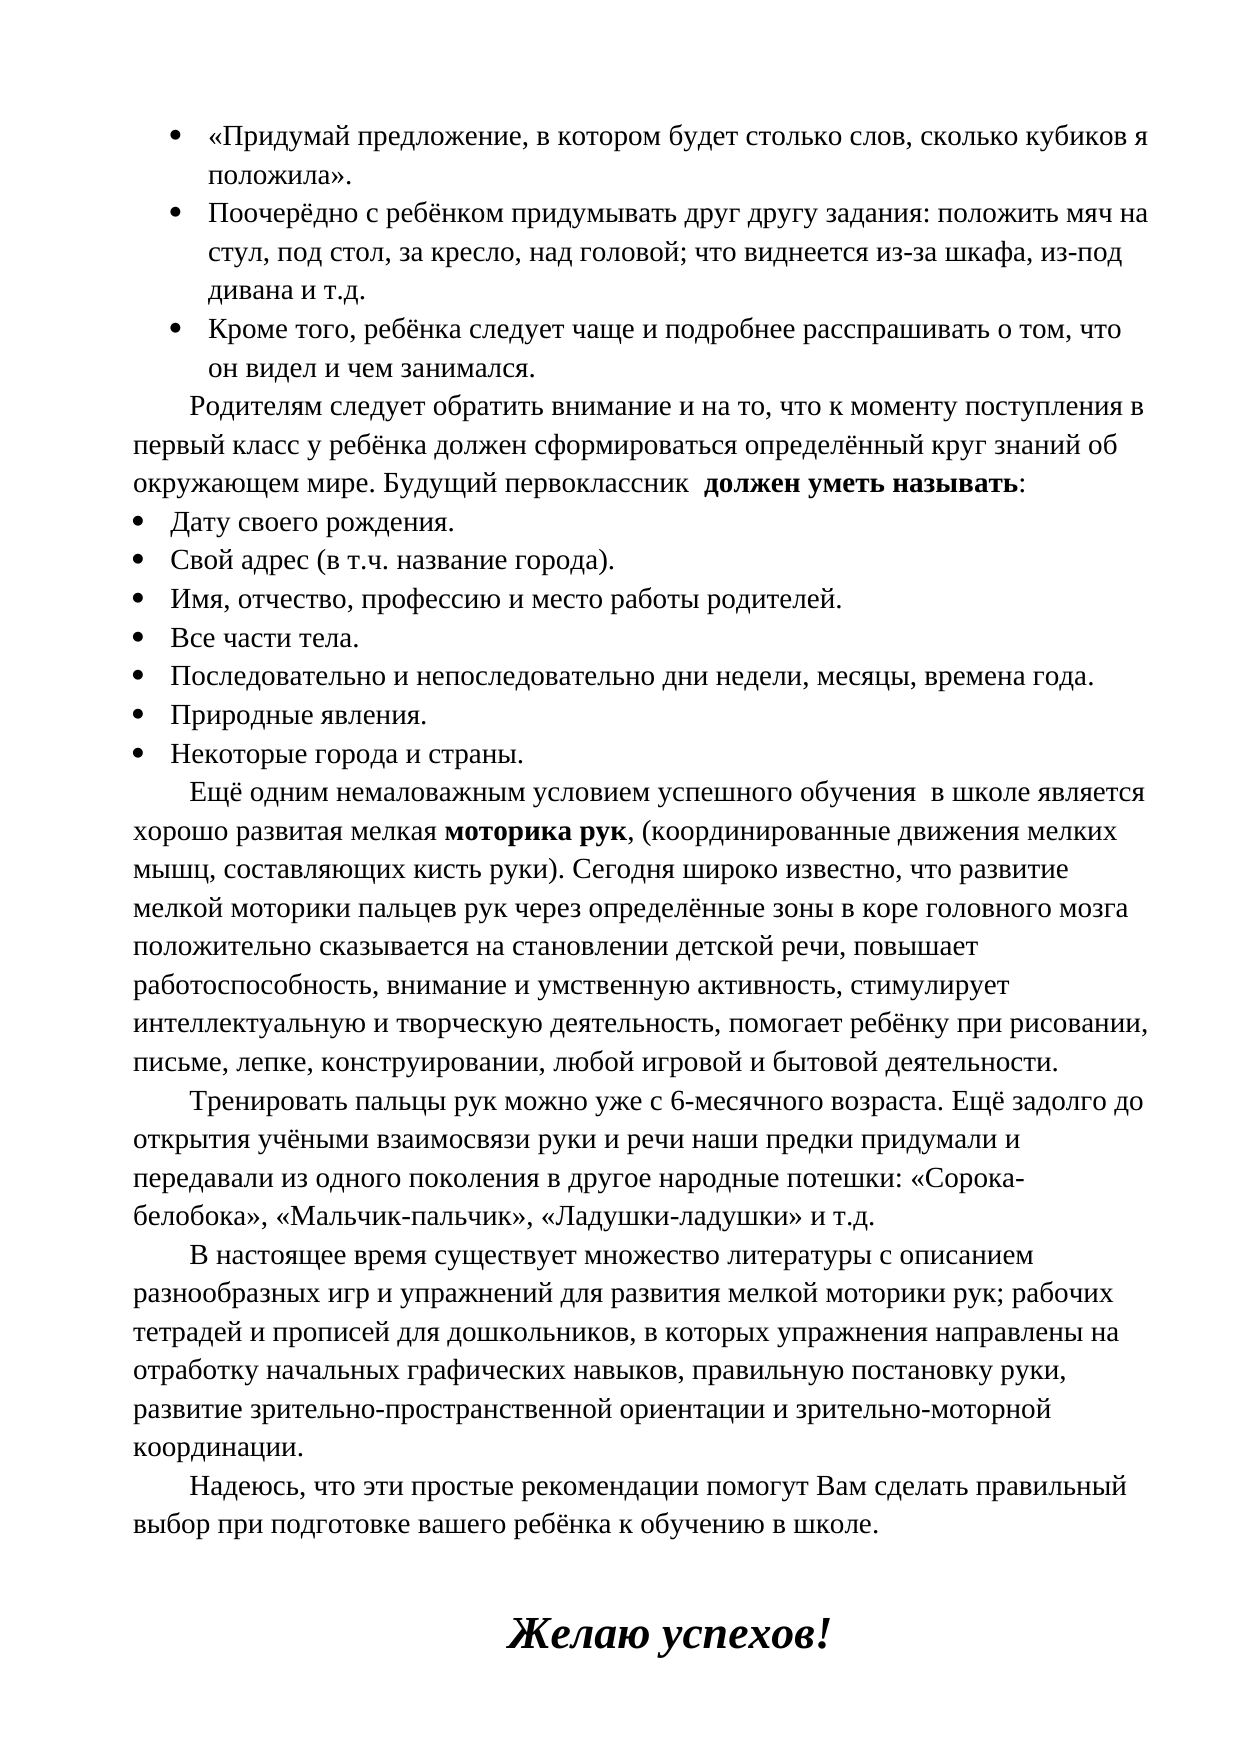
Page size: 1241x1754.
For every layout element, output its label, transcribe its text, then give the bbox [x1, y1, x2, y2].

list Имя, отчество, профессию и место работы родителей. [133, 581, 1152, 615]
list Поочерёдно с ребёнком придумывать друг другу задания: положить мяч на стул, под стол, за кресло, над головой; что виднеется из-за шкафа, из-под дивана и т.д. [170, 195, 1152, 306]
text Родителям следует обратить внимание и на то, что к моменту поступления в первый класс у ребёнка должен сформироваться определённый круг знаний об окружающем мире. Будущий первоклассник должен уметь называть: [133, 388, 1152, 499]
list Некоторые города и страны. [133, 736, 1152, 769]
list Последовательно и непоследовательно дни недели, месяцы, времена года. [133, 658, 1152, 692]
text Тренировать пальцы рук можно уже с 6-месячного возраста. Ещё задолго до открытия учёными взаимосвязи руки и речи наши предки придумали и передавали из одного поколения в другое народные потешки: «Сорока-белобока», «Мальчик-пальчик», «Ладушки-ладушки» и т.д. [133, 1083, 1152, 1232]
text В настоящее время существует множество литературы с описанием разнообразных игр и упражнений для развития мелкой моторики рук; рабочих тетрадей и прописей для дошкольников, в которых упражнения направлены на отработку начальных графических навыков, правильную постановку руки, развитие зрительно-пространственной ориентации и зрительно-моторной координации. [133, 1237, 1152, 1463]
list Все части тела. [133, 620, 1152, 653]
list Свой адрес (в т.ч. название города). [133, 542, 1152, 576]
list «Придумай предложение, в котором будет столько слов, сколько кубиков я положила». [170, 118, 1152, 190]
text Желаю успехов! [133, 1606, 1152, 1658]
list Дату своего рождения. [133, 504, 1152, 537]
text Ещё одним немаловажным условием успешного обучения в школе является хорошо развитая мелкая моторика рук, (координированные движения мелких мышц, составляющих кисть руки). Сегодня широко известно, что развитие мелкой моторики пальцев рук через определённые зоны в коре головного мозга положительно сказывается на становлении детской речи, повышает работоспособность, внимание и умственную активность, стимулирует интеллектуальную и творческую деятельность, помогает ребёнку при рисовании, письме, лепке, конструировании, любой игровой и бытовой деятельности. [133, 774, 1152, 1078]
list Кроме того, ребёнка следует чаще и подробнее расспрашивать о том, что он видел и чем занимался. [170, 311, 1152, 383]
text Надеюсь, что эти простые рекомендации помогут Вам сделать правильный выбор при подготовке вашего ребёнка к обучению в школе. [133, 1468, 1152, 1540]
list Природные явления. [133, 697, 1152, 731]
